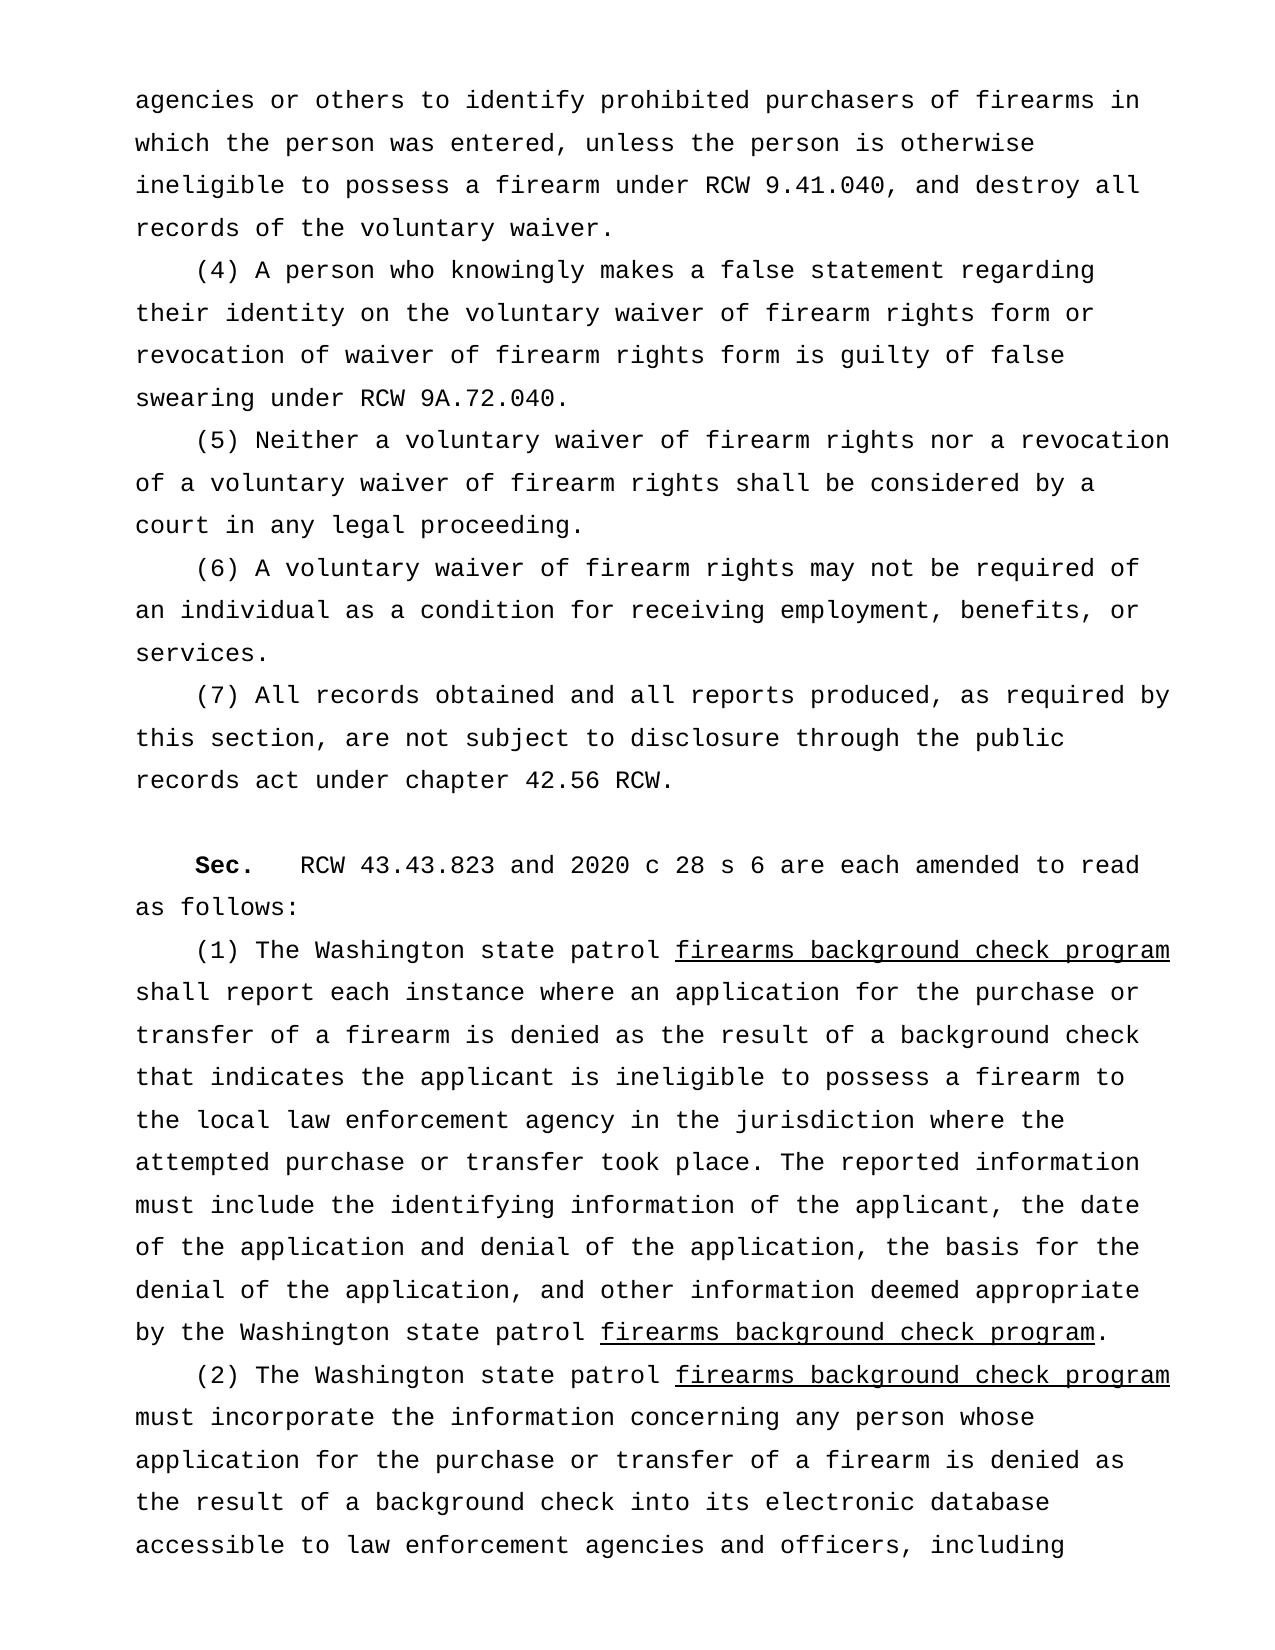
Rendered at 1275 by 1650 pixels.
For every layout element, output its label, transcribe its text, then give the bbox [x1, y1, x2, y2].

text (4) A person who knowingly makes a false statement regarding their identity on the voluntary waiver of firearm rights form or revocation of waiver of firearm rights form is guilty of false swearing under RCW 9A.72.040. [135, 245, 1170, 415]
text (6) A voluntary waiver of firearm rights may not be required of an individual as a condition for receiving employment, benefits, or services. [135, 542, 1170, 670]
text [135, 75, 1170, 245]
text (1) The Washington state patrol firearms background check program shall report each instance where an application for the purchase or transfer of a firearm is denied as the result of a background check that indicates the applicant is ineligible to possess a firearm to the local law enforcement agency in the jurisdiction where the attempted purchase or transfer took place. The reported information must include the identifying information of the applicant, the date of the application and denial of the application, the basis for the denial of the application, and other information deemed appropriate by the Washington state patrol firearms background check program. [135, 924, 1170, 1349]
text (7) All records obtained and all reports produced, as required by this section, are not subject to disclosure through the public records act under chapter 42.56 RCW. [135, 670, 1170, 797]
text (5) Neither a voluntary waiver of firearm rights nor a revocation of a voluntary waiver of firearm rights shall be considered by a court in any legal proceeding. [135, 415, 1170, 542]
text Sec. RCW 43.43.823 and 2020 c 28 s 6 are each amended to read as follows: [135, 839, 1170, 924]
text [135, 1349, 1170, 1562]
